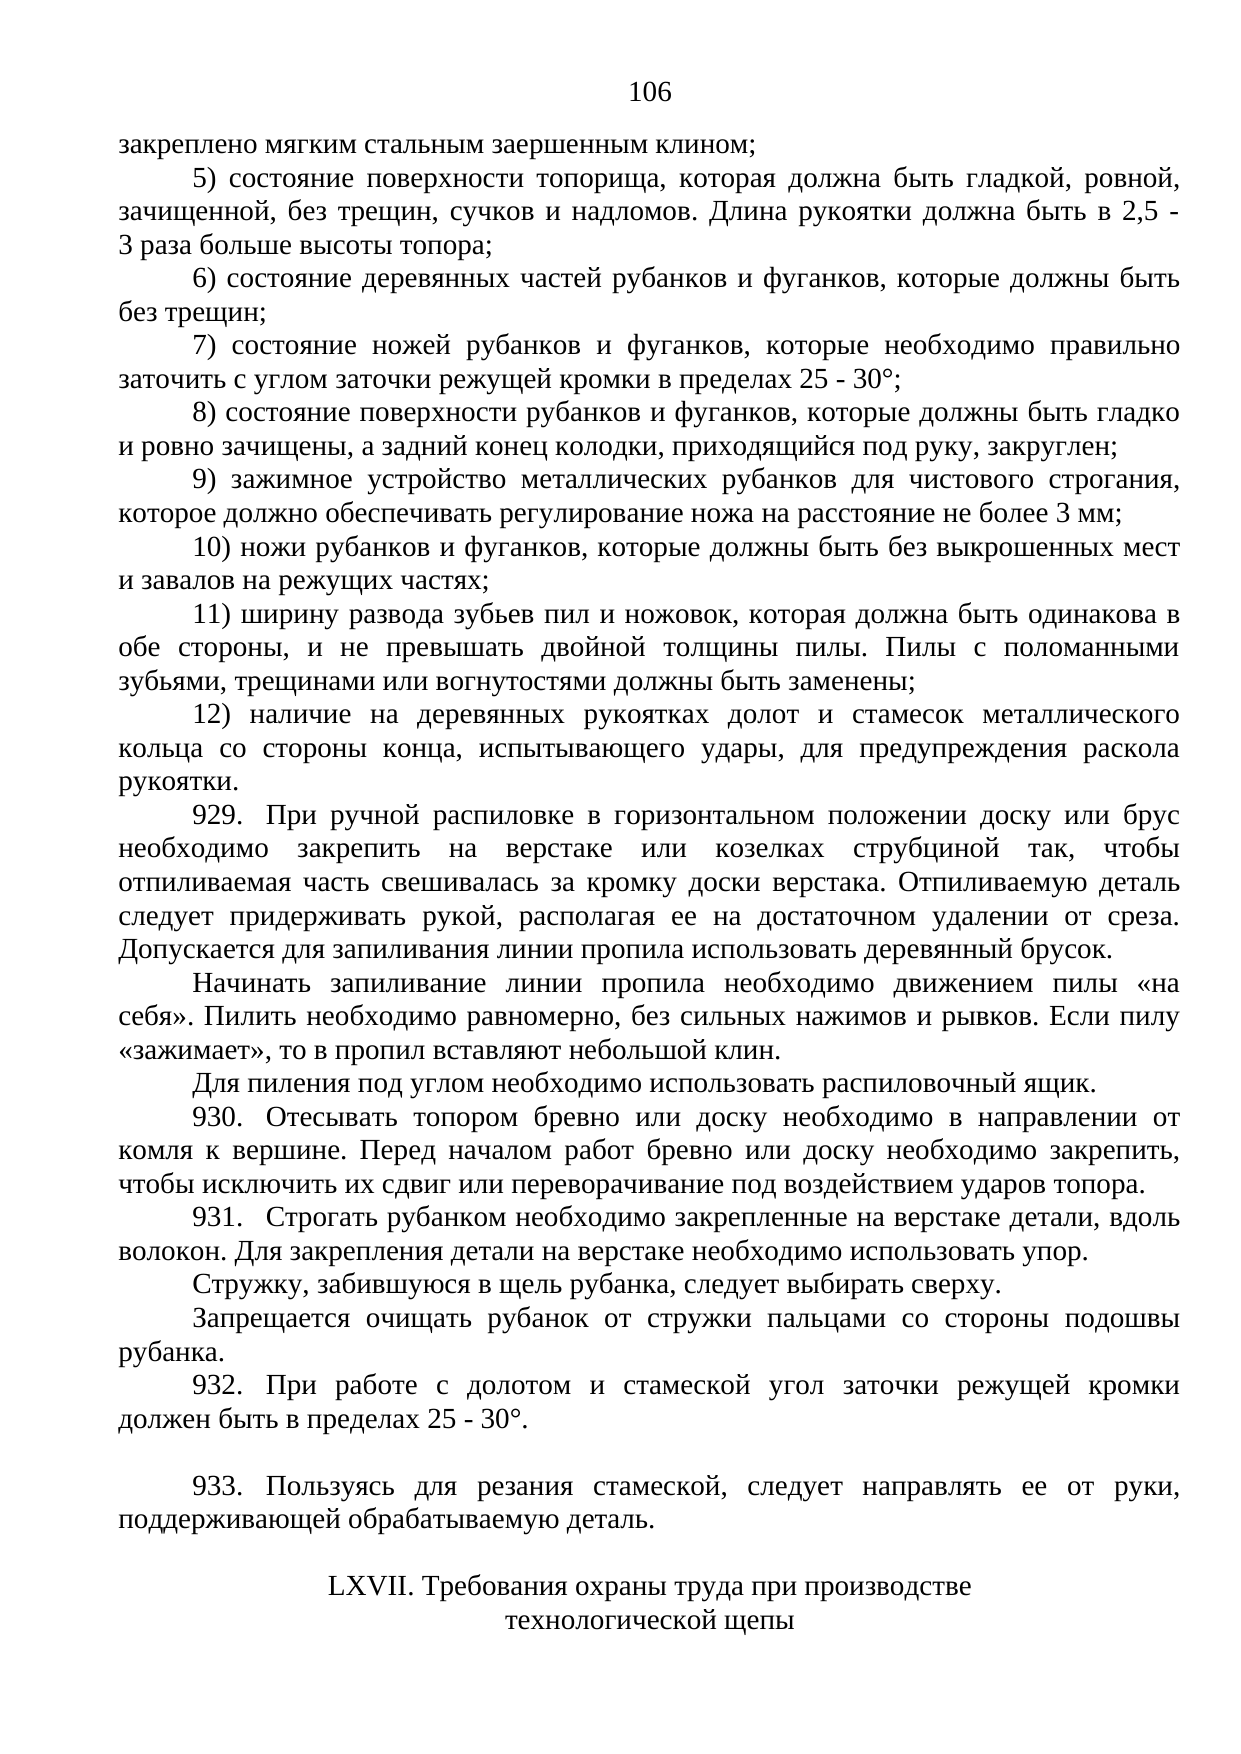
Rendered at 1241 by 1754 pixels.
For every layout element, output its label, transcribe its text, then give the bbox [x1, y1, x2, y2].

text 6) состояние деревянных частей рубанков и фуганков, которые должны быть без трещин; [118, 260, 1181, 327]
list Пользуясь для резания стамеской, следует направлять ее от руки, поддерживающей обрабатываемую деталь. [118, 1468, 1181, 1535]
list Отесывать топором бревно или доску необходимо в направлении от комля к вершине. Перед началом работ бревно или доску необходимо закрепить, чтобы исключить их сдвиг или переворачивание под воздействием ударов топора. [118, 1099, 1181, 1199]
text 12) наличие на деревянных рукоятках долот и стамесок металлического кольца со стороны конца, испытывающего удары, для предупреждения раскола рукоятки. [118, 696, 1181, 797]
text Запрещается очищать рубанок от стружки пальцами со стороны подошвы рубанка. [118, 1300, 1181, 1367]
text 7) состояние ножей рубанков и фуганков, которые необходимо правильно заточить с углом заточки режущей кромки в пределах 25 - 30°; [118, 327, 1181, 394]
list При ручной распиловке в горизонтальном положении доску или брус необходимо закрепить на верстаке или козелках струбциной так, чтобы отпиливаемая часть свешивалась за кромку доски верстака. Отпиливаемую деталь следует придерживать рукой, располагая ее на достаточном удалении от среза. Допускается для запиливания линии пропила использовать деревянный брусок. [118, 797, 1181, 965]
text 10) ножи рубанков и фуганков, которые должны быть без выкрошенных мест и завалов на режущих частях; [118, 529, 1181, 596]
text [118, 126, 1181, 160]
text 9) зажимное устройство металлических рубанков для чистового строгания, которое должно обеспечивать регулирование ножа на расстояние не более 3 мм; [118, 462, 1181, 529]
text Для пиления под углом необходимо использовать распиловочный ящик. [118, 1065, 1181, 1099]
text 11) ширину развода зубьев пил и ножовок, которая должна быть одинакова в обе стороны, и не превышать двойной толщины пилы. Пилы с поломанными зубьями, трещинами или вогнутостями должны быть заменены; [118, 596, 1181, 696]
text 5) состояние поверхности топорища, которая должна быть гладкой, ровной, зачищенной, без трещин, сучков и надломов. Длина рукоятки должна быть в 2,5 - 3 раза больше высоты топора; [118, 160, 1181, 260]
text Начинать запиливание линии пропила необходимо движением пилы «на себя». Пилить необходимо равномерно, без сильных нажимов и рывков. Если пилу «зажимает», то в пропил вставляют небольшой клин. [118, 965, 1181, 1065]
text Стружку, забившуюся в щель рубанка, следует выбирать сверху. [118, 1267, 1181, 1300]
text 8) состояние поверхности рубанков и фуганков, которые должны быть гладко и ровно зачищены, а задний конец колодки, приходящийся под руку, закруглен; [118, 394, 1181, 462]
list Строгать рубанком необходимо закрепленные на верстаке детали, вдоль волокон. Для закрепления детали на верстаке необходимо использовать упор. [118, 1199, 1181, 1267]
list При работе с долотом и стамеской угол заточки режущей кромки должен быть в пределах 25 - 30°. [118, 1367, 1181, 1434]
title LXVII. Требования охраны труда при производстве технологической щепы [118, 1568, 1181, 1636]
